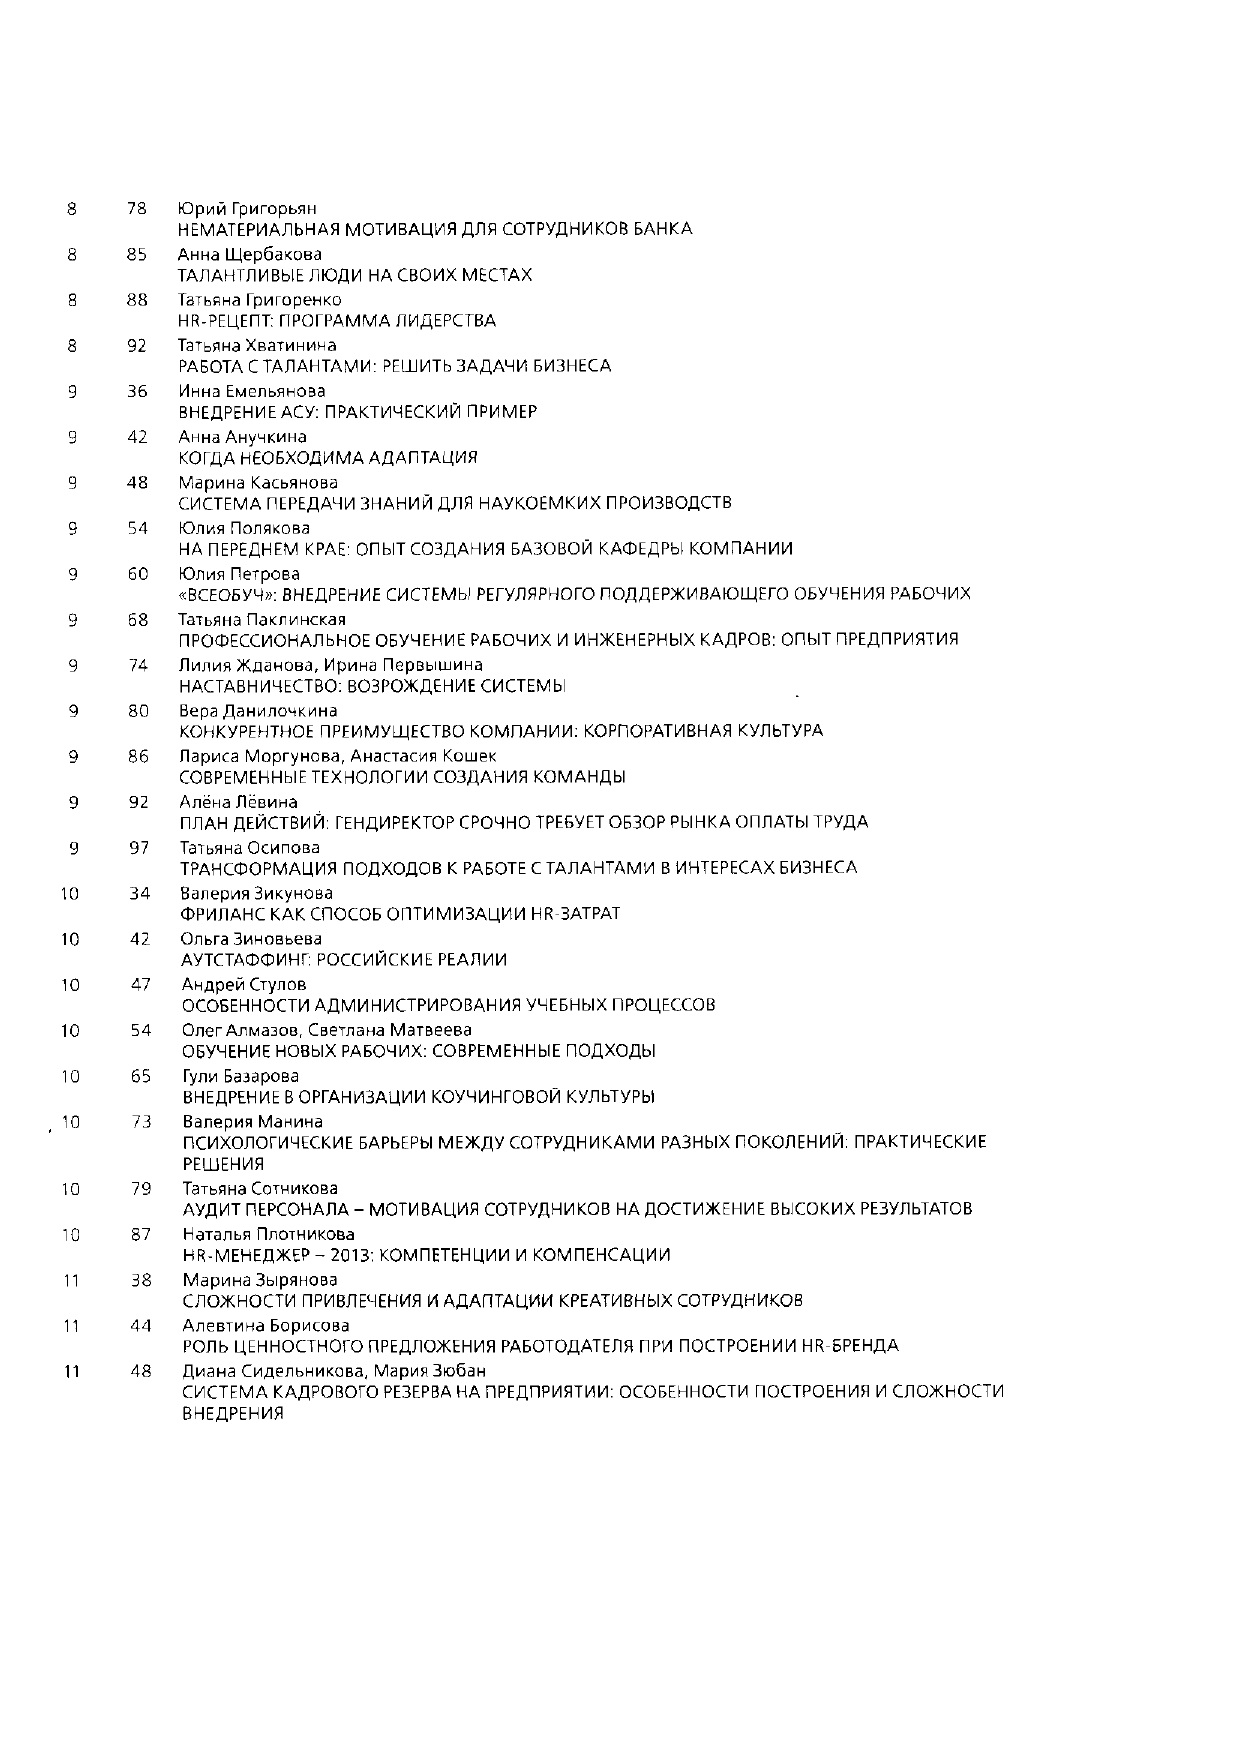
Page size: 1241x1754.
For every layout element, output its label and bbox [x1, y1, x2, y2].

picture [42, 189, 1042, 1431]
